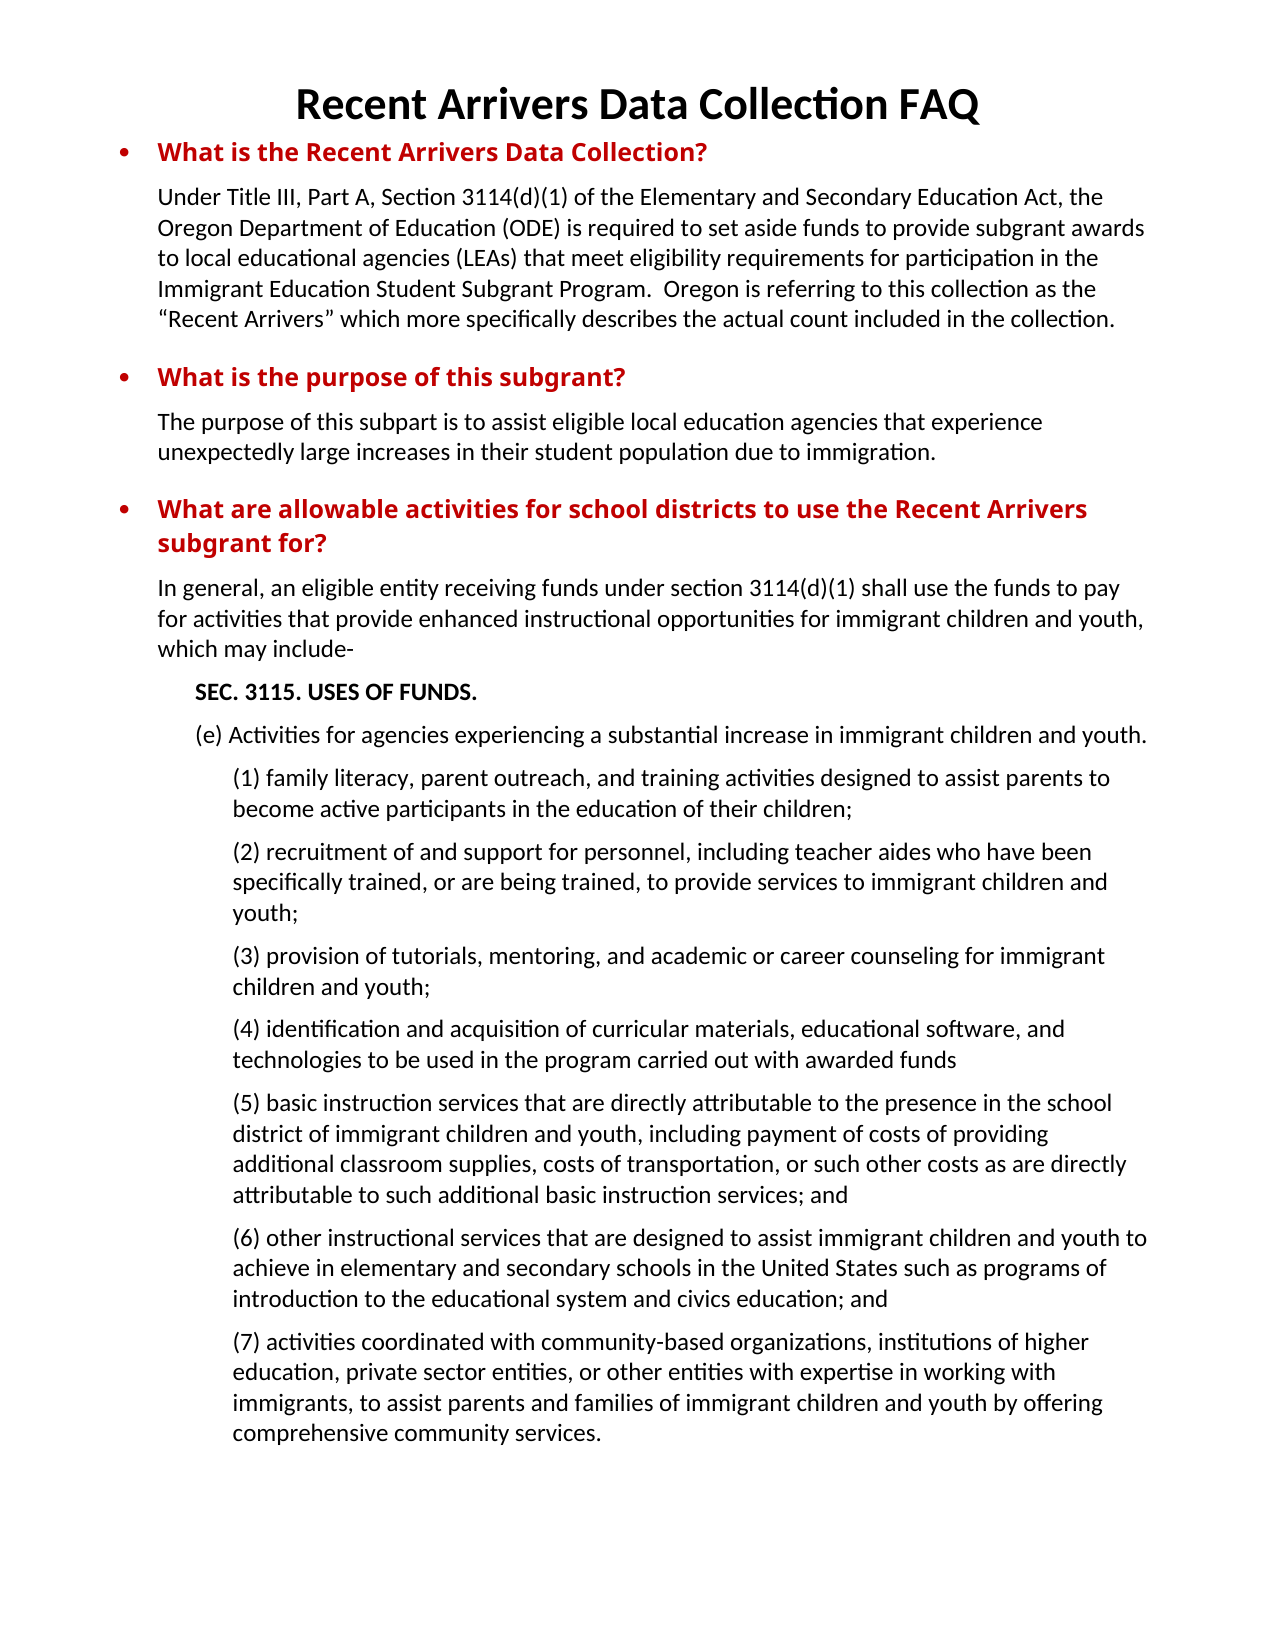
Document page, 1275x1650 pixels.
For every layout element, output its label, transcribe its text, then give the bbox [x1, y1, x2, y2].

text Under Title III, Part A, Section 3114(d)(1) of the Elementary and Secondary Education Act, the Oregon Department of Education (ODE) is required to set aside funds to provide subgrant awards to local educational agencies (LEAs) that meet eligibility requirements for participation in the Immigrant Education Student Subgrant Program. Oregon is referring to this collection as the “Recent Arrivers” which more specifically describes the actual count included in the collection. [157, 182, 1155, 334]
subtitle SEC. 3115. USES OF FUNDS. [195, 676, 1155, 707]
text (4) identification and acquisition of curricular materials, educational software, and technologies to be used in the program carried out with awarded funds [232, 1014, 1155, 1075]
text (2) recruitment of and support for personnel, including teacher aides who have been specifically trained, or are being trained, to provide services to immigrant children and youth; [232, 836, 1155, 928]
text The purpose of this subpart is to assist eligible local education agencies that experience unexpectedly large increases in their student population due to immigration. [157, 406, 1155, 467]
subtitle What is the purpose of this subgrant? [120, 359, 1155, 393]
text (3) provision of tutorials, mentoring, and academic or career counseling for immigrant children and youth; [232, 940, 1155, 1001]
text (5) basic instruction services that are directly attributable to the presence in the school district of immigrant children and youth, including payment of costs of providing additional classroom supplies, costs of transportation, or such other costs as are directly attributable to such additional basic instruction services; and [232, 1087, 1155, 1209]
text (6) other instructional services that are designed to assist immigrant children and youth to achieve in elementary and secondary schools in the United States such as programs of introduction to the educational system and civics education; and [232, 1222, 1155, 1313]
text In general, an eligible entity receiving funds under section 3114(d)(1) shall use the funds to pay for activities that provide enhanced instructional opportunities for immigrant children and youth, which may include- [157, 572, 1155, 664]
text (7) activities coordinated with community-based organizations, institutions of higher education, private sector entities, or other entities with expertise in working with immigrants, to assist parents and families of immigrant children and youth by offering comprehensive community services. [232, 1326, 1155, 1448]
text (e) Activities for agencies experiencing a substantial increase in immigrant children and youth. [195, 719, 1155, 750]
subtitle What is the Recent Arrivers Data Collection? [120, 135, 1155, 169]
text (1) family literacy, parent outreach, and training activities designed to assist parents to become active participants in the education of their children; [232, 762, 1155, 823]
subtitle What are allowable activities for school districts to use the Recent Arrivers subgrant for? [120, 492, 1155, 560]
